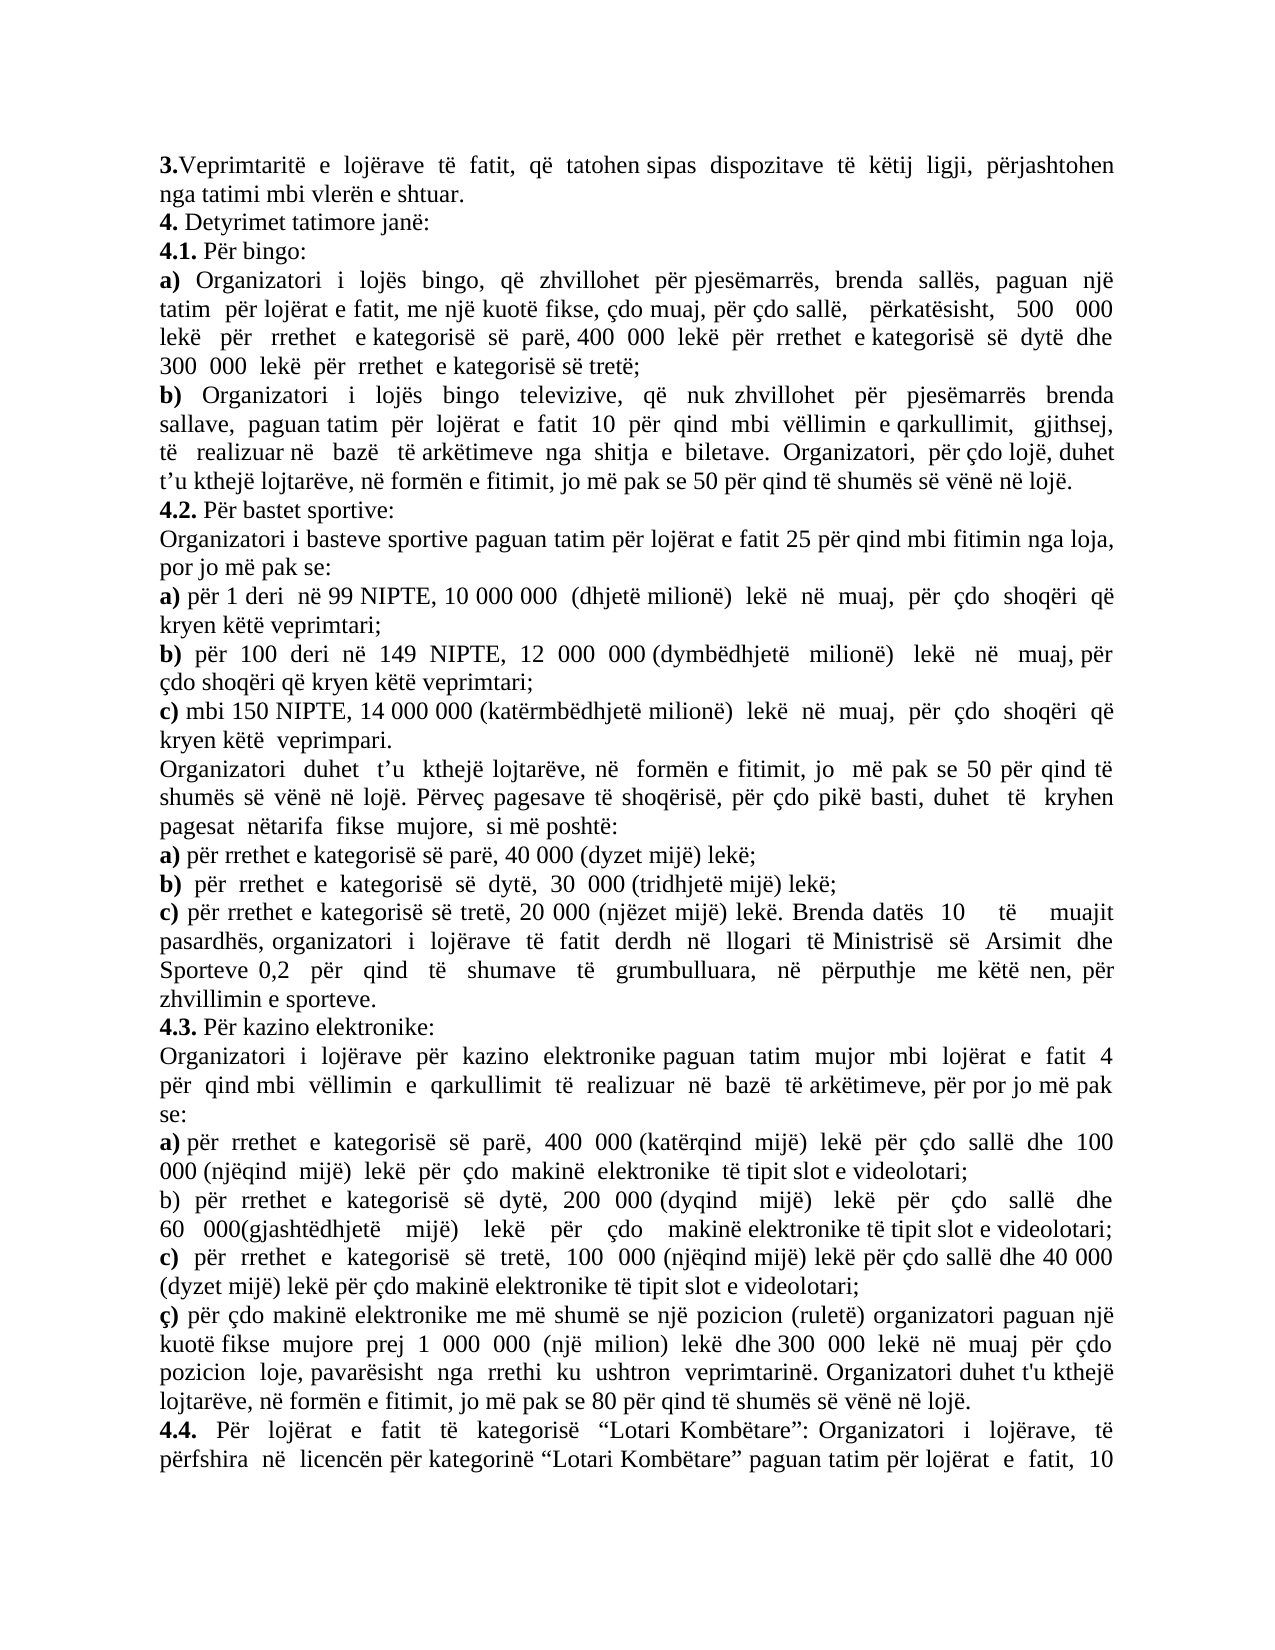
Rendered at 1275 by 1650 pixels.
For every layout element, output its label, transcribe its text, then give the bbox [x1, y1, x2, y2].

text c) për rrethet e kategorisë së tretë, 20 000 (njëzet mijë) lekë. Brenda datës 10 të muajit pasardhës, organizatori i lojërave të fatit derdh në llogari të Ministrisë së Arsimit dhe Sporteve 0,2 për qind të shumave të grumbulluara, në përputhje me këtë nen, për zhvillimin e sporteve. [150, 897, 1106, 1012]
text 4.2. Për bastet sportive: [150, 495, 1106, 524]
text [150, 1415, 1106, 1472]
text c) mbi 150 NIPTE, 14 000 000 (katërmbëdhjetë milionë) lekë në muaj, për çdo shoqëri që kryen këtë veprimpari. [150, 696, 1106, 754]
text c) për rrethet e kategorisë së tretë, 100 000 (njëqind mijë) lekë për çdo sallë dhe 40 000 (dyzet mijë) lekë për çdo makinë elektronike të tipit slot e videolotari; [150, 1242, 1106, 1300]
text 3.Veprimtaritë e lojërave të fatit, që tatohen sipas dispozitave të këtij ligji, përjashtohen nga tatimi mbi vlerën e shtuar. [150, 150, 1106, 207]
text Organizatori i lojërave për kazino elektronike paguan tatim mujor mbi lojërat e fatit 4 për qind mbi vëllimin e qarkullimit të realizuar në bazë të arkëtimeve, për por jo më pak se: [150, 1041, 1106, 1127]
text ç) për çdo makinë elektronike me më shumë se një pozicion (ruletë) organizatori paguan një kuotë fikse mujore prej 1 000 000 (një milion) lekë dhe 300 000 lekë në muaj për çdo pozicion loje, pavarësisht nga rrethi ku ushtron veprimtarinë. Organizatori duhet t'u kthejë lojtarëve, në formën e fitimit, jo më pak se 80 për qind të shumës së vënë në lojë. [150, 1300, 1106, 1415]
text 4.3. Për kazino elektronike: [150, 1012, 1106, 1041]
text b) për rrethet e kategorisë së dytë, 200 000 (dyqind mijë) lekë për çdo sallë dhe 60 000(gjashtëdhjetë mijë) lekë për çdo makinë elektronike të tipit slot e videolotari; [150, 1185, 1106, 1242]
text a) Organizatori i lojës bingo, që zhvillohet për pjesëmarrës, brenda sallës, paguan një tatim për lojërat e fatit, me një kuotë fikse, çdo muaj, për çdo sallë, përkatësisht, 500 000 lekë për rrethet e kategorisë së parë, 400 000 lekë për rrethet e kategorisë së dytë dhe 300 000 lekë për rrethet e kategorisë së tretë; [150, 265, 1106, 380]
text a) për rrethet e kategorisë së parë, 400 000 (katërqind mijë) lekë për çdo sallë dhe 100 000 (njëqind mijë) lekë për çdo makinë elektronike të tipit slot e videolotari; [150, 1127, 1106, 1185]
text Organizatori duhet t’u kthejë lojtarëve, në formën e fitimit, jo më pak se 50 për qind të shumës së vënë në lojë. Përveç pagesave të shoqërisë, për çdo pikë basti, duhet të kryhen pagesat nëtarifa fikse mujore, si më poshtë: [150, 754, 1106, 840]
text a) për 1 deri në 99 NIPTE, 10 000 000 (dhjetë milionë) lekë në muaj, për çdo shoqëri që kryen këtë veprimtari; [150, 581, 1106, 639]
text b) për 100 deri në 149 NIPTE, 12 000 000 (dymbëdhjetë milionë) lekë në muaj, për çdo shoqëri që kryen këtë veprimtari; [150, 639, 1106, 696]
text b) për rrethet e kategorisë së dytë, 30 000 (tridhjetë mijë) lekë; [150, 869, 1106, 897]
text 4. Detyrimet tatimore janë: [150, 207, 1106, 236]
text Organizatori i basteve sportive paguan tatim për lojërat e fatit 25 për qind mbi fitimin nga loja, por jo më pak se: [150, 524, 1106, 581]
text a) për rrethet e kategorisë së parë, 40 000 (dyzet mijë) lekë; [150, 840, 1106, 869]
text b) Organizatori i lojës bingo televizive, që nuk zhvillohet për pjesëmarrës brenda sallave, paguan tatim për lojërat e fatit 10 për qind mbi vëllimin e qarkullimit, gjithsej, të realizuar në bazë të arkëtimeve nga shitja e biletave. Organizatori, për çdo lojë, duhet t’u kthejë lojtarëve, në formën e fitimit, jo më pak se 50 për qind të shumës së vënë në lojë. [150, 380, 1106, 495]
text 4.1. Për bingo: [150, 236, 1106, 265]
